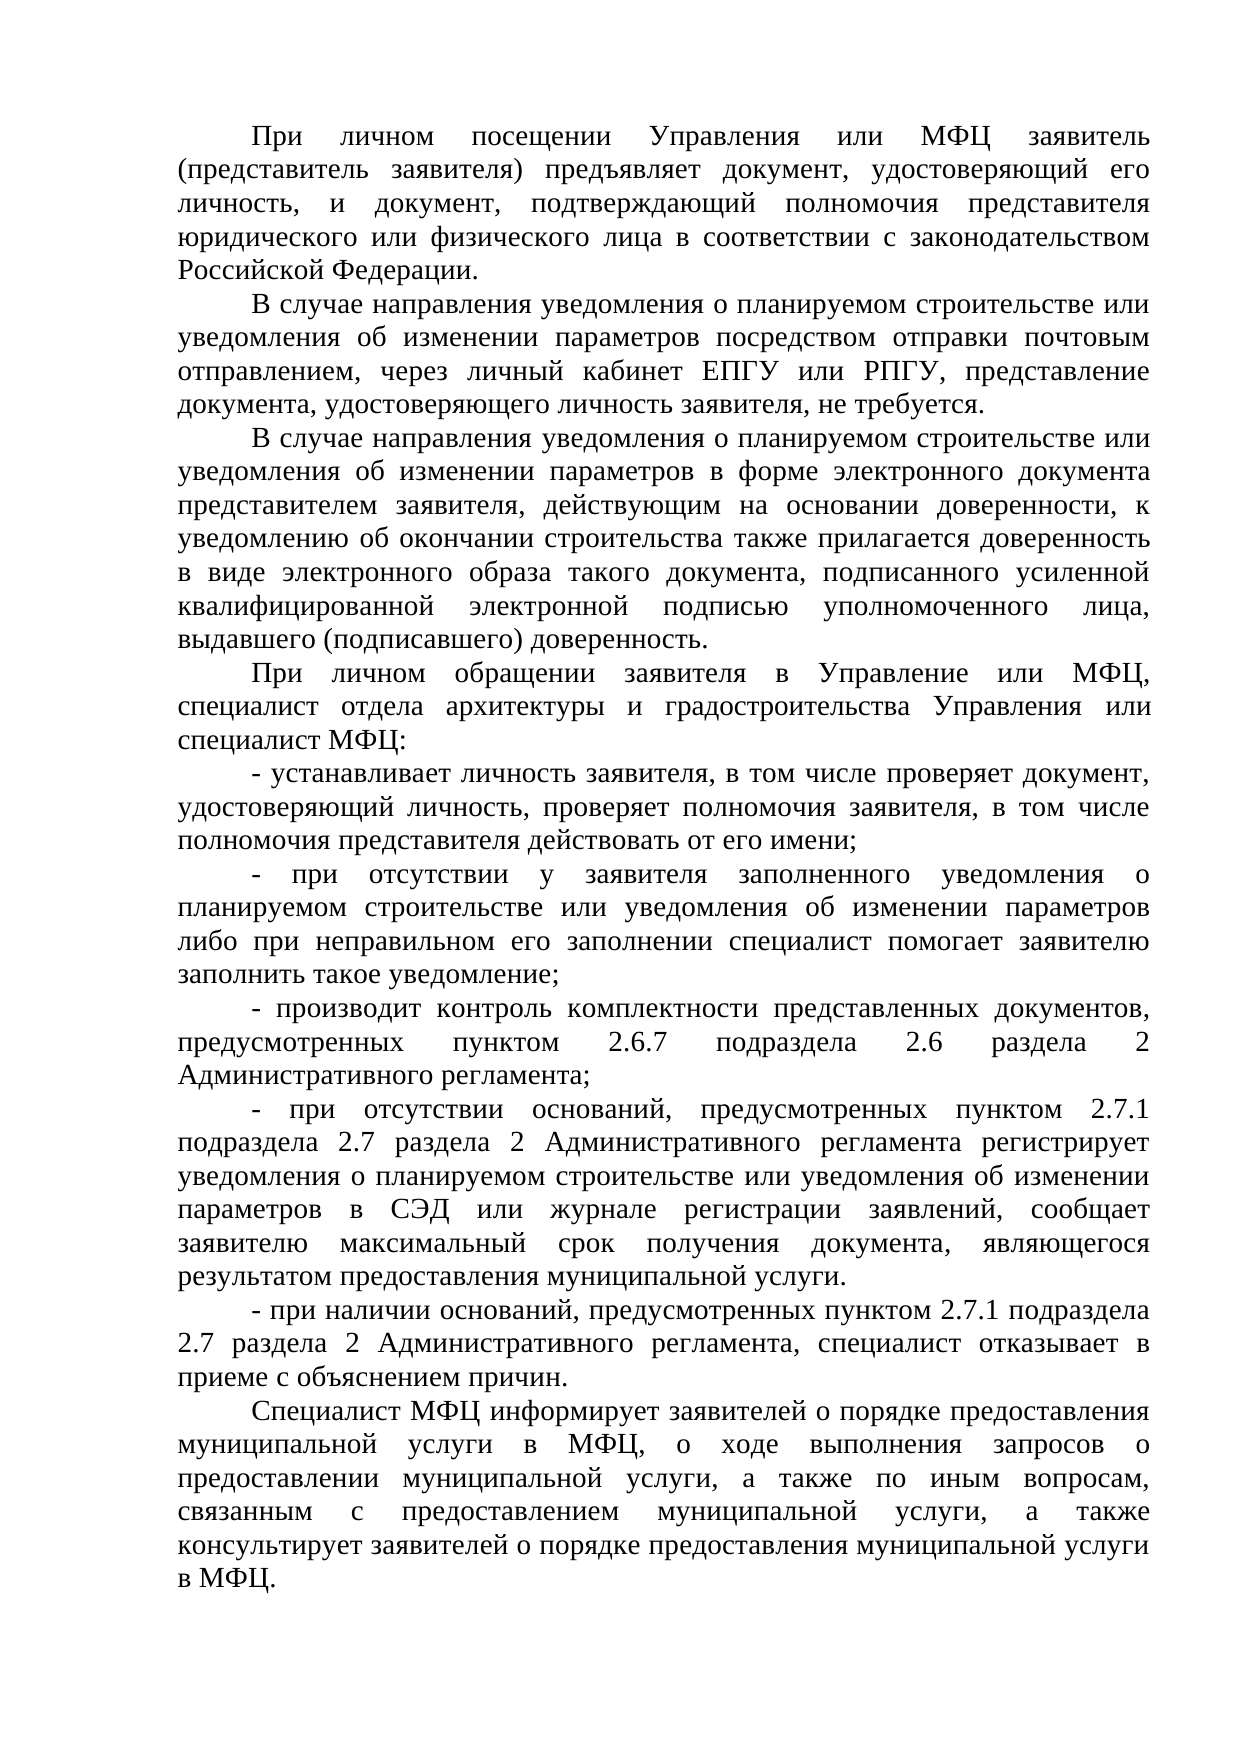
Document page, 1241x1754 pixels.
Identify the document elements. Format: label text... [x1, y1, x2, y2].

text В случае направления уведомления о планируемом строительстве или уведомления об изменении параметров посредством отправки почтовым отправлением, через личный кабинет ЕПГУ или РПГУ, представление документа, удостоверяющего личность заявителя, не требуется. [177, 286, 1152, 420]
text - при отсутствии оснований, предусмотренных пунктом 2.7.1 подраздела 2.7 раздела 2 Административного регламента регистрирует уведомления о планируемом строительстве или уведомления об изменении параметров в СЭД или журнале регистрации заявлений, сообщает заявителю максимальный срок получения документа, являющегося результатом предоставления муниципальной услуги. [177, 1091, 1152, 1292]
text - устанавливает личность заявителя, в том числе проверяет документ, удостоверяющий личность, проверяет полномочия заявителя, в том числе полномочия представителя действовать от его имени; [177, 755, 1152, 856]
text В случае направления уведомления о планируемом строительстве или уведомления об изменении параметров в форме электронного документа представителем заявителя, действующим на основании доверенности, к уведомлению об окончании строительства также прилагается доверенность в виде электронного образа такого документа, подписанного усиленной квалифицированной электронной подписью уполномоченного лица, выдавшего (подписавшего) доверенность. [177, 420, 1152, 655]
text Специалист МФЦ информирует заявителей о порядке предоставления муниципальной услуги в МФЦ, о ходе выполнения запросов о предоставлении муниципальной услуги, а также по иным вопросам, связанным с предоставлением муниципальной услуги, а также консультирует заявителей о порядке предоставления муниципальной услуги в МФЦ. [177, 1393, 1152, 1594]
text - при отсутствии у заявителя заполненного уведомления о планируемом строительстве или уведомления об изменении параметров либо при неправильном его заполнении специалист помогает заявителю заполнить такое уведомление; [177, 856, 1152, 990]
text - при наличии оснований, предусмотренных пунктом 2.7.1 подраздела 2.7 раздела 2 Административного регламента, специалист отказывает в приеме с объяснением причин. [177, 1292, 1152, 1393]
text - производит контроль комплектности представленных документов, предусмотренных пунктом 2.6.7 подраздела 2.6 раздела 2 Административного регламента; [177, 990, 1152, 1091]
text При личном обращении заявителя в Управление или МФЦ, специалист отдела архитектуры и градостроительства Управления или специалист МФЦ: [177, 655, 1152, 755]
text При личном посещении Управления или МФЦ заявитель (представитель заявителя) предъявляет документ, удостоверяющий его личность, и документ, подтверждающий полномочия представителя юридического или физического лица в соответствии с законодательством Российской Федерации. [177, 118, 1152, 286]
